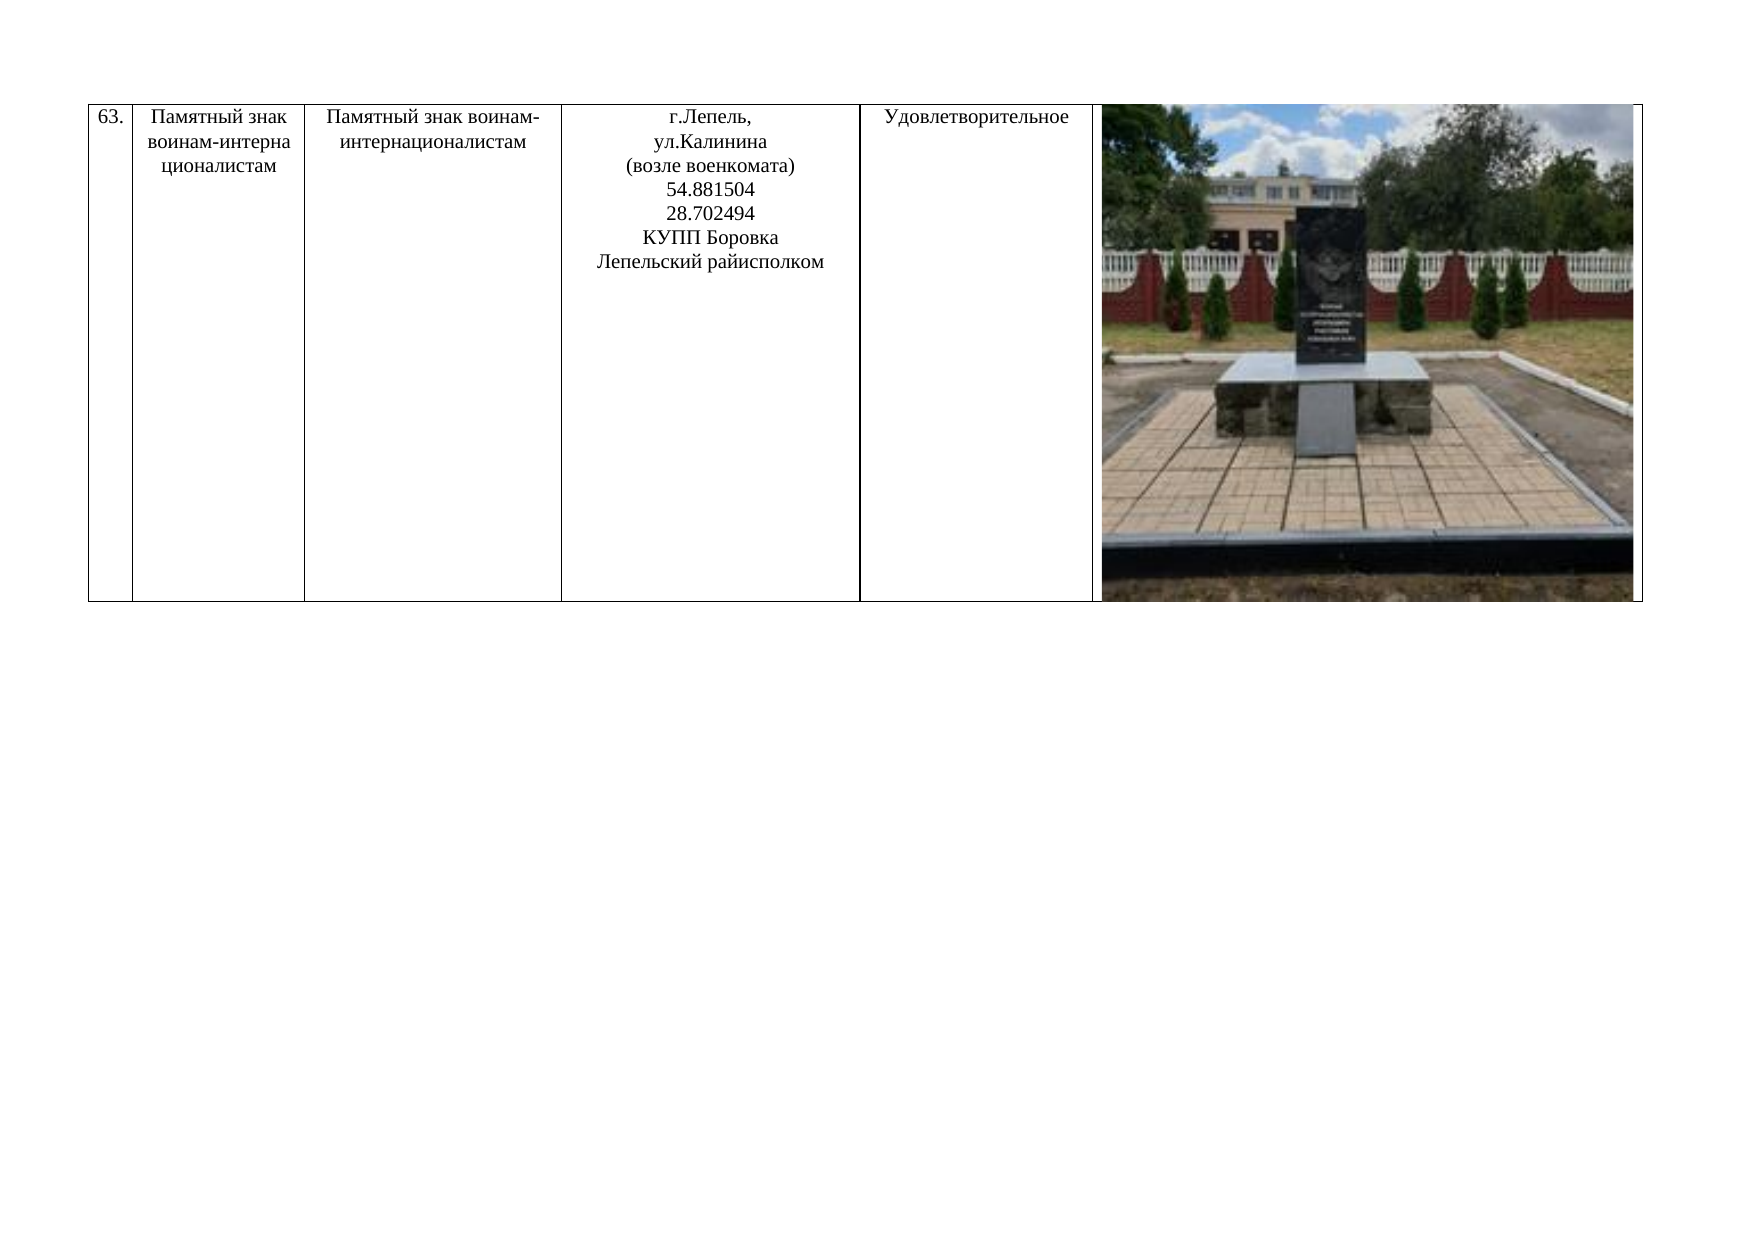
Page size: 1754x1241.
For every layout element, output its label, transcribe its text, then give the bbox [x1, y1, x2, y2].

table_cell Памятный знак воинам-интерна ционалистам [133, 105, 304, 601]
table_cell [1634, 105, 1642, 601]
table_cell [1093, 105, 1101, 601]
table_cell Удовлетворительное [861, 105, 1092, 601]
table_cell Памятный знак воинам-интернационалистам [305, 105, 561, 601]
table_cell 63. [89, 105, 132, 601]
table_cell г.Лепель, ул.Калинина (возле военкомата) 54.881504 28.702494 КУПП Боровка Лепельский райисполком [562, 105, 859, 601]
picture [1101, 104, 1634, 602]
